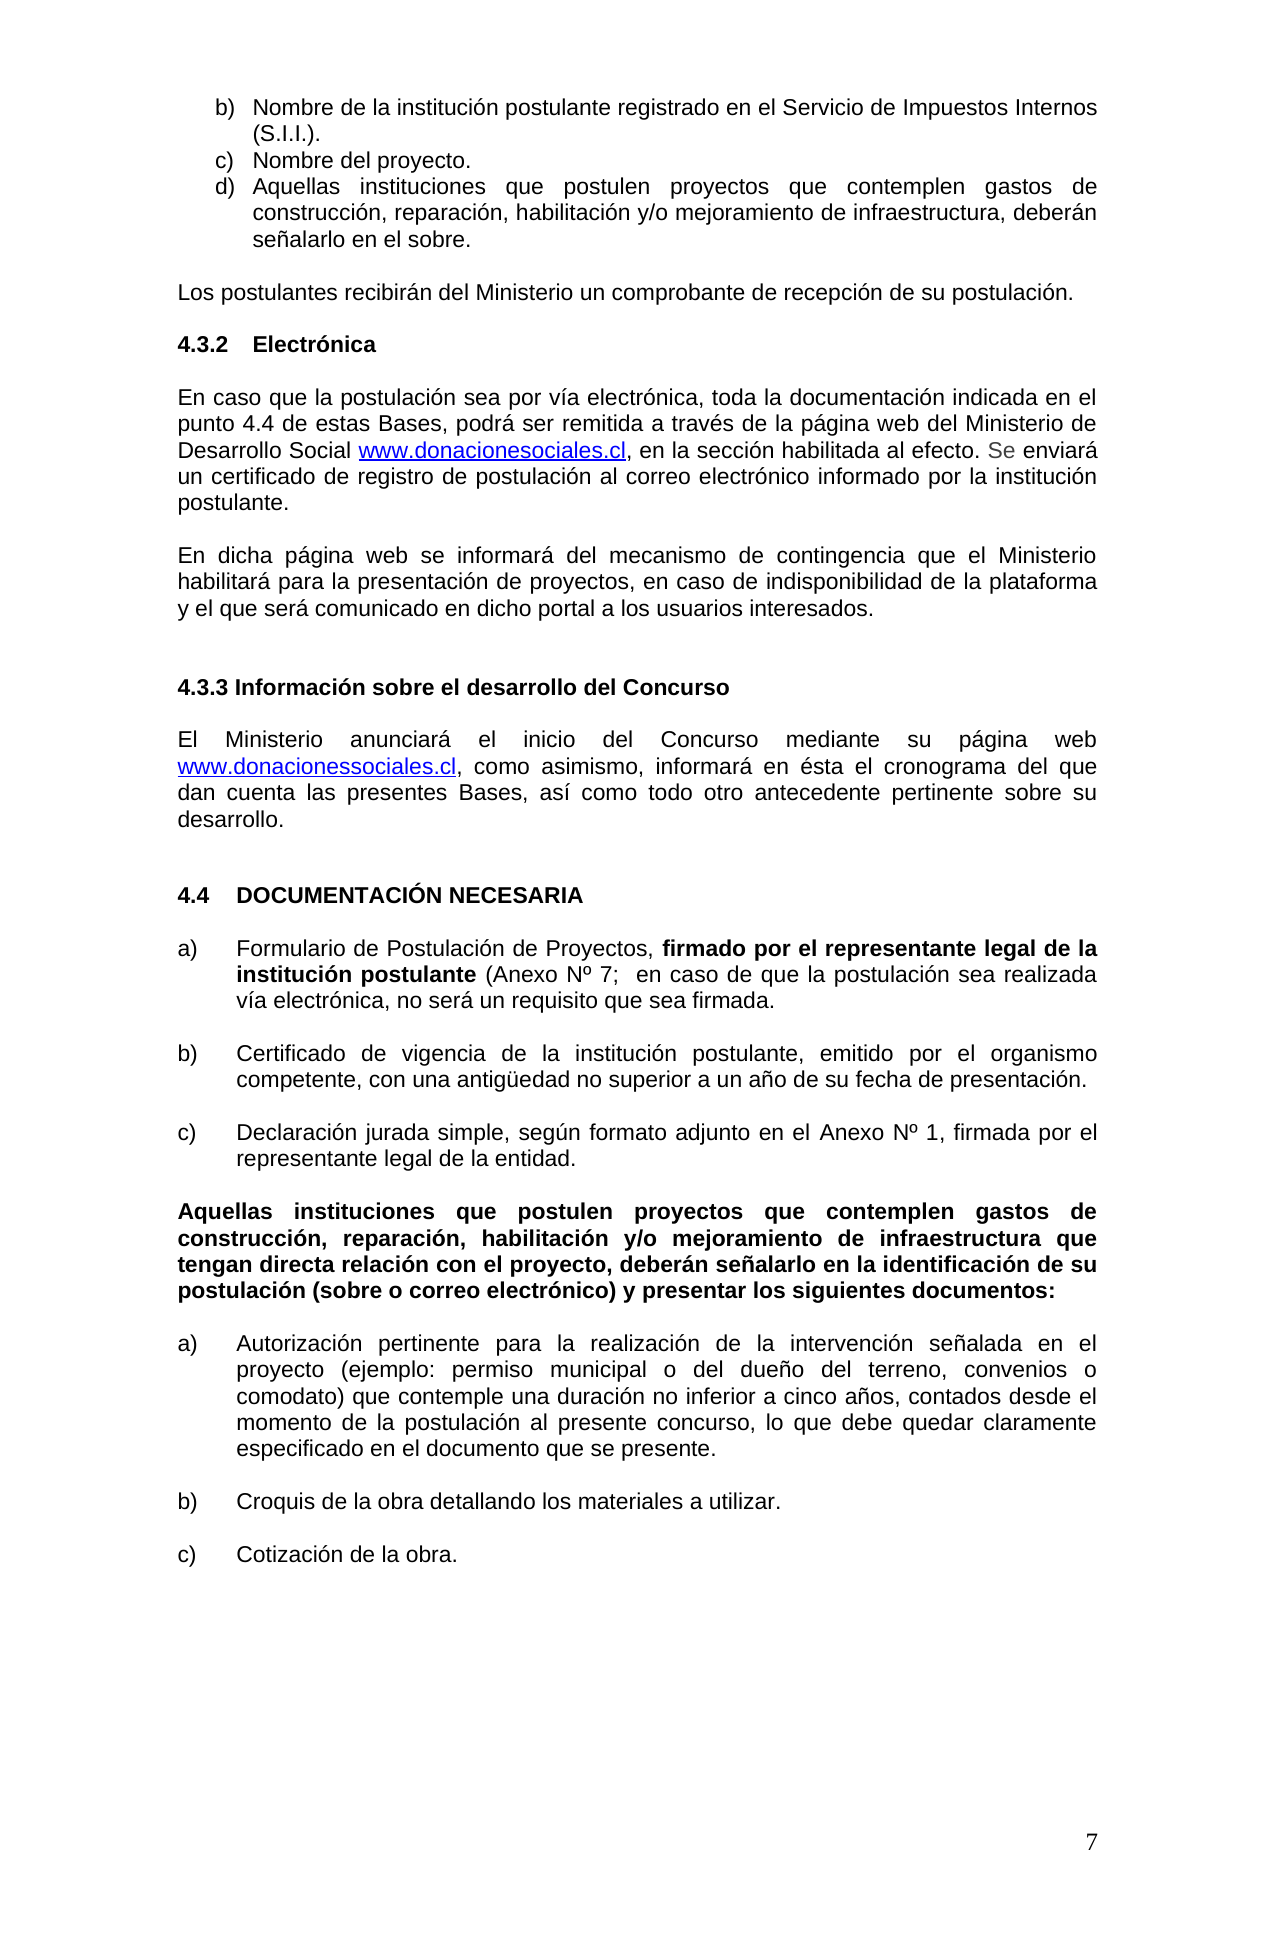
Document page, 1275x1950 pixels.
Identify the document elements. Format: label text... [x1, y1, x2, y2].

list Aquellas instituciones que postulen proyectos que contemplen gastos de construcción, reparación, habilitación y/o mejoramiento de infraestructura, deberán señalarlo en el sobre. [215, 173, 1098, 252]
list Formulario de Postulación de Proyectos, firmado por el representante legal de la institución postulante (Anexo Nº 7; en caso de que la postulación sea realizada vía electrónica, no será un requisito que sea firmada. [177, 934, 1098, 1014]
text Los postulantes recibirán del Ministerio un comprobante de recepción de su postulación. [177, 278, 1098, 305]
list Nombre del proyecto. [215, 147, 1098, 173]
text 4.4 DOCUMENTACIÓN NECESARIA [177, 882, 1098, 908]
text En dicha página web se informará del mecanismo de contingencia que el Ministerio habilitará para la presentación de proyectos, en caso de indisponibilidad de la plataforma y el que será comunicado en dicho portal a los usuarios interesados. [177, 542, 1098, 621]
list Nombre de la institución postulante registrado en el Servicio de Impuestos Internos (S.I.I.). [215, 94, 1098, 147]
list Autorización pertinente para la realización de la intervención señalada en el proyecto (ejemplo: permiso municipal o del dueño del terreno, convenios o comodato) que contemple una duración no inferior a cinco años, contados desde el momento de la postulación al presente concurso, lo que debe quedar claramente especificado en el documento que se presente. [177, 1330, 1098, 1462]
list Certificado de vigencia de la institución postulante, emitido por el organismo competente, con una antigüedad no superior a un año de su fecha de presentación. [177, 1040, 1098, 1093]
text 4.3.3 Información sobre el desarrollo del Concurso [177, 674, 1098, 700]
text En caso que la postulación sea por vía electrónica, toda la documentación indicada en el punto 4.4 de estas Bases, podrá ser remitida a través de la página web del Ministerio de Desarrollo Social www.donacionesociales.cl, en la sección habilitada al efecto. Se enviará un certificado de registro de postulación al correo electrónico informado por la institución postulante. [177, 384, 1098, 516]
list Croquis de la obra detallando los materiales a utilizar. [177, 1488, 1098, 1514]
text Aquellas instituciones que postulen proyectos que contemplen gastos de construcción, reparación, habilitación y/o mejoramiento de infraestructura que tengan directa relación con el proyecto, deberán señalarlo en la identificación de su postulación (sobre o correo electrónico) y presentar los siguientes documentos: [177, 1198, 1098, 1303]
text El Ministerio anunciará el inicio del Concurso mediante su página web www.donacionessociales.cl, como asimismo, informará en ésta el cronograma del que dan cuenta las presentes Bases, así como todo otro antecedente pertinente sobre su desarrollo. [177, 726, 1098, 832]
list Declaración jurada simple, según formato adjunto en el Anexo Nº 1, firmada por el representante legal de la entidad. [177, 1119, 1098, 1172]
list Cotización de la obra. [177, 1541, 1098, 1567]
list Electrónica [177, 331, 1098, 357]
